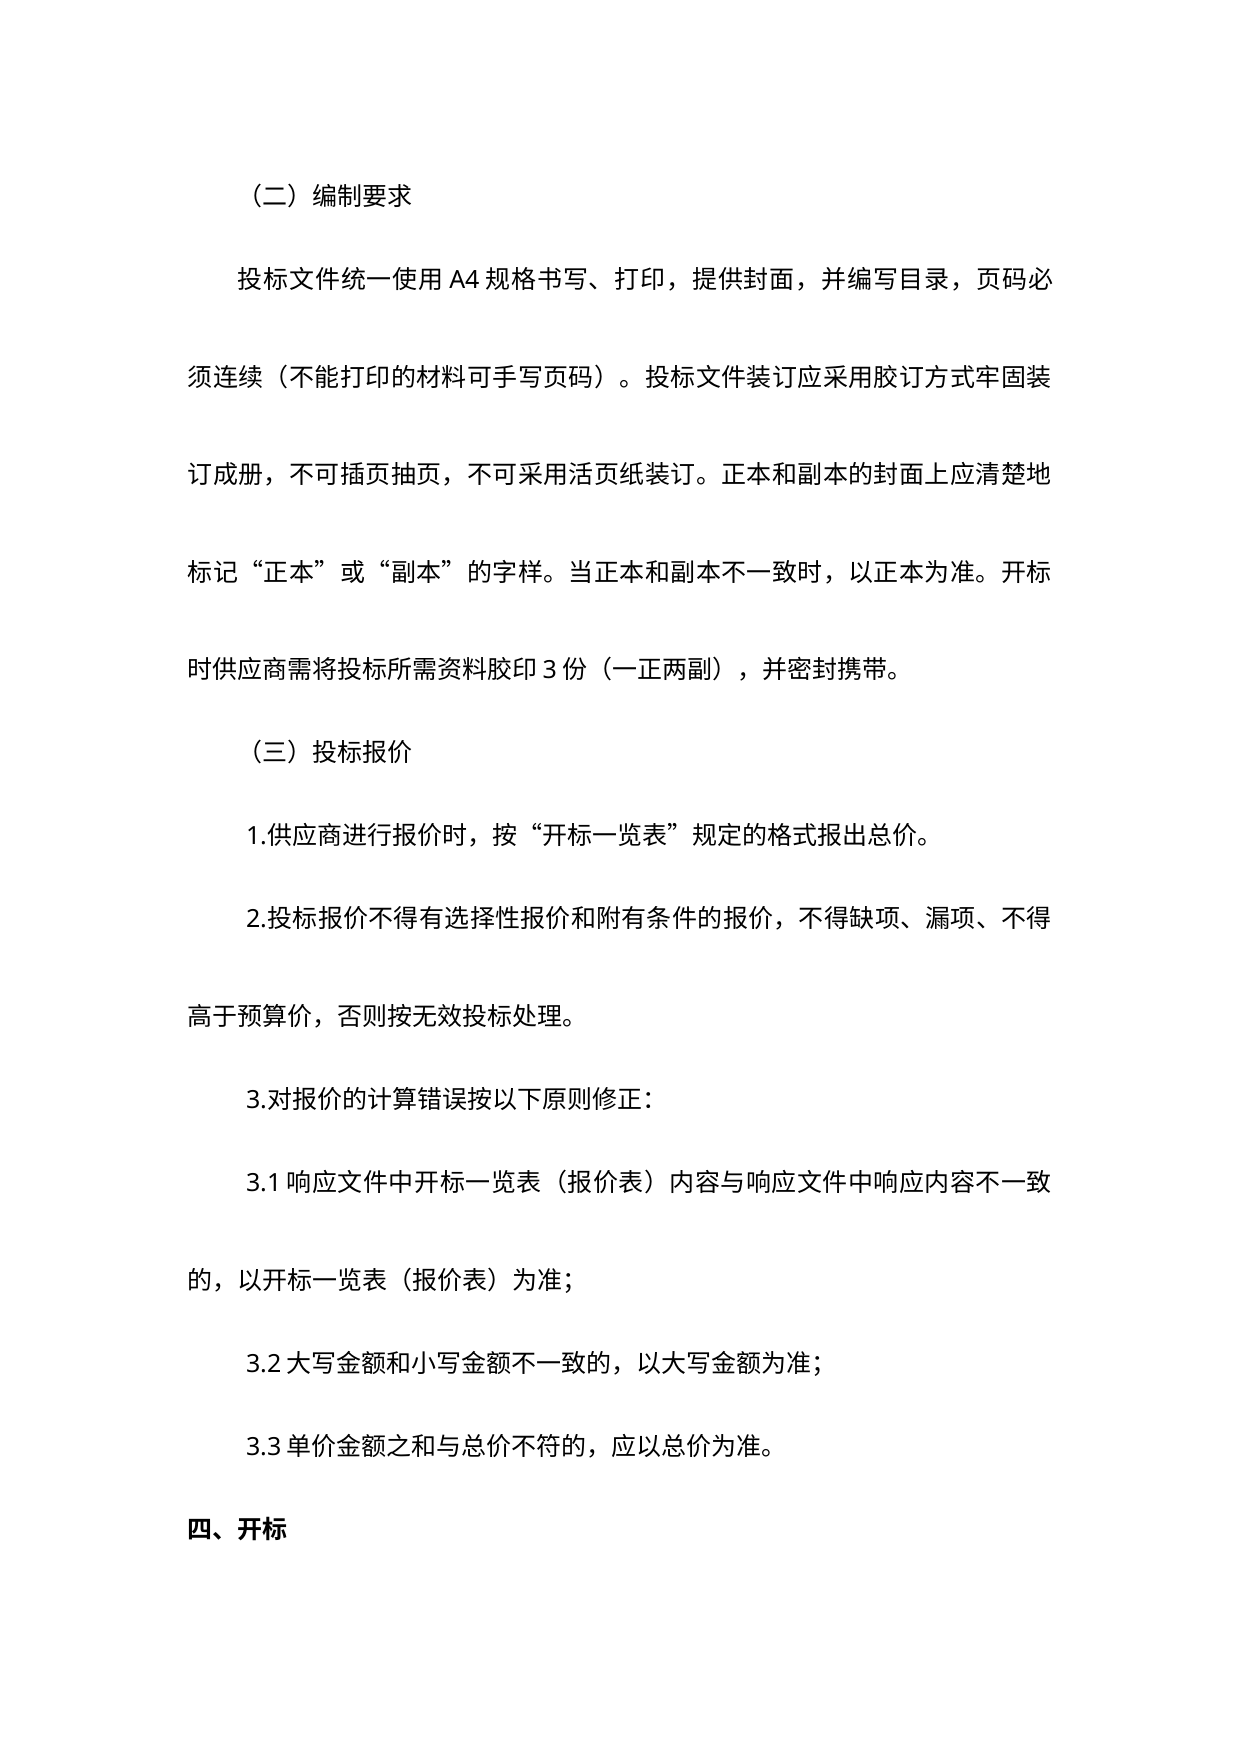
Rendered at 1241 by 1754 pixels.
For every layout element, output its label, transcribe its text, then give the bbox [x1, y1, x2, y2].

list 3.1响应文件中开标一览表（报价表）内容与响应文件中响应内容不一致的，以开标一览表（报价表）为准； [187, 1148, 1053, 1311]
list 1.供应商进行报价时，按“开标一览表”规定的格式报出总价。 [187, 801, 1053, 866]
list 3.3单价金额之和与总价不符的，应以总价为准。 [187, 1412, 1053, 1477]
list 2.投标报价不得有选择性报价和附有条件的报价，不得缺项、漏项、不得高于预算价，否则按无效投标处理。 [187, 884, 1053, 1047]
list （三）投标报价 [187, 718, 1053, 783]
list 投标文件统一使用A4规格书写、打印，提供封面，并编写目录，页码必须连续（不能打印的材料可手写页码）。投标文件装订应采用胶订方式牢固装订成册，不可插页抽页，不可采用活页纸装订。正本和副本的封面上应清楚地标记“正本”或“副本”的字样。当正本和副本不一致时，以正本为准。开标时供应商需将投标所需资料胶印3份（一正两副），并密封携带。 [187, 245, 1053, 700]
list 3.对报价的计算错误按以下原则修正： [187, 1065, 1053, 1130]
list 3.2大写金额和小写金额不一致的，以大写金额为准； [187, 1329, 1053, 1394]
list （二）编制要求 [187, 162, 1053, 227]
list 四、开标 [187, 1495, 1053, 1560]
